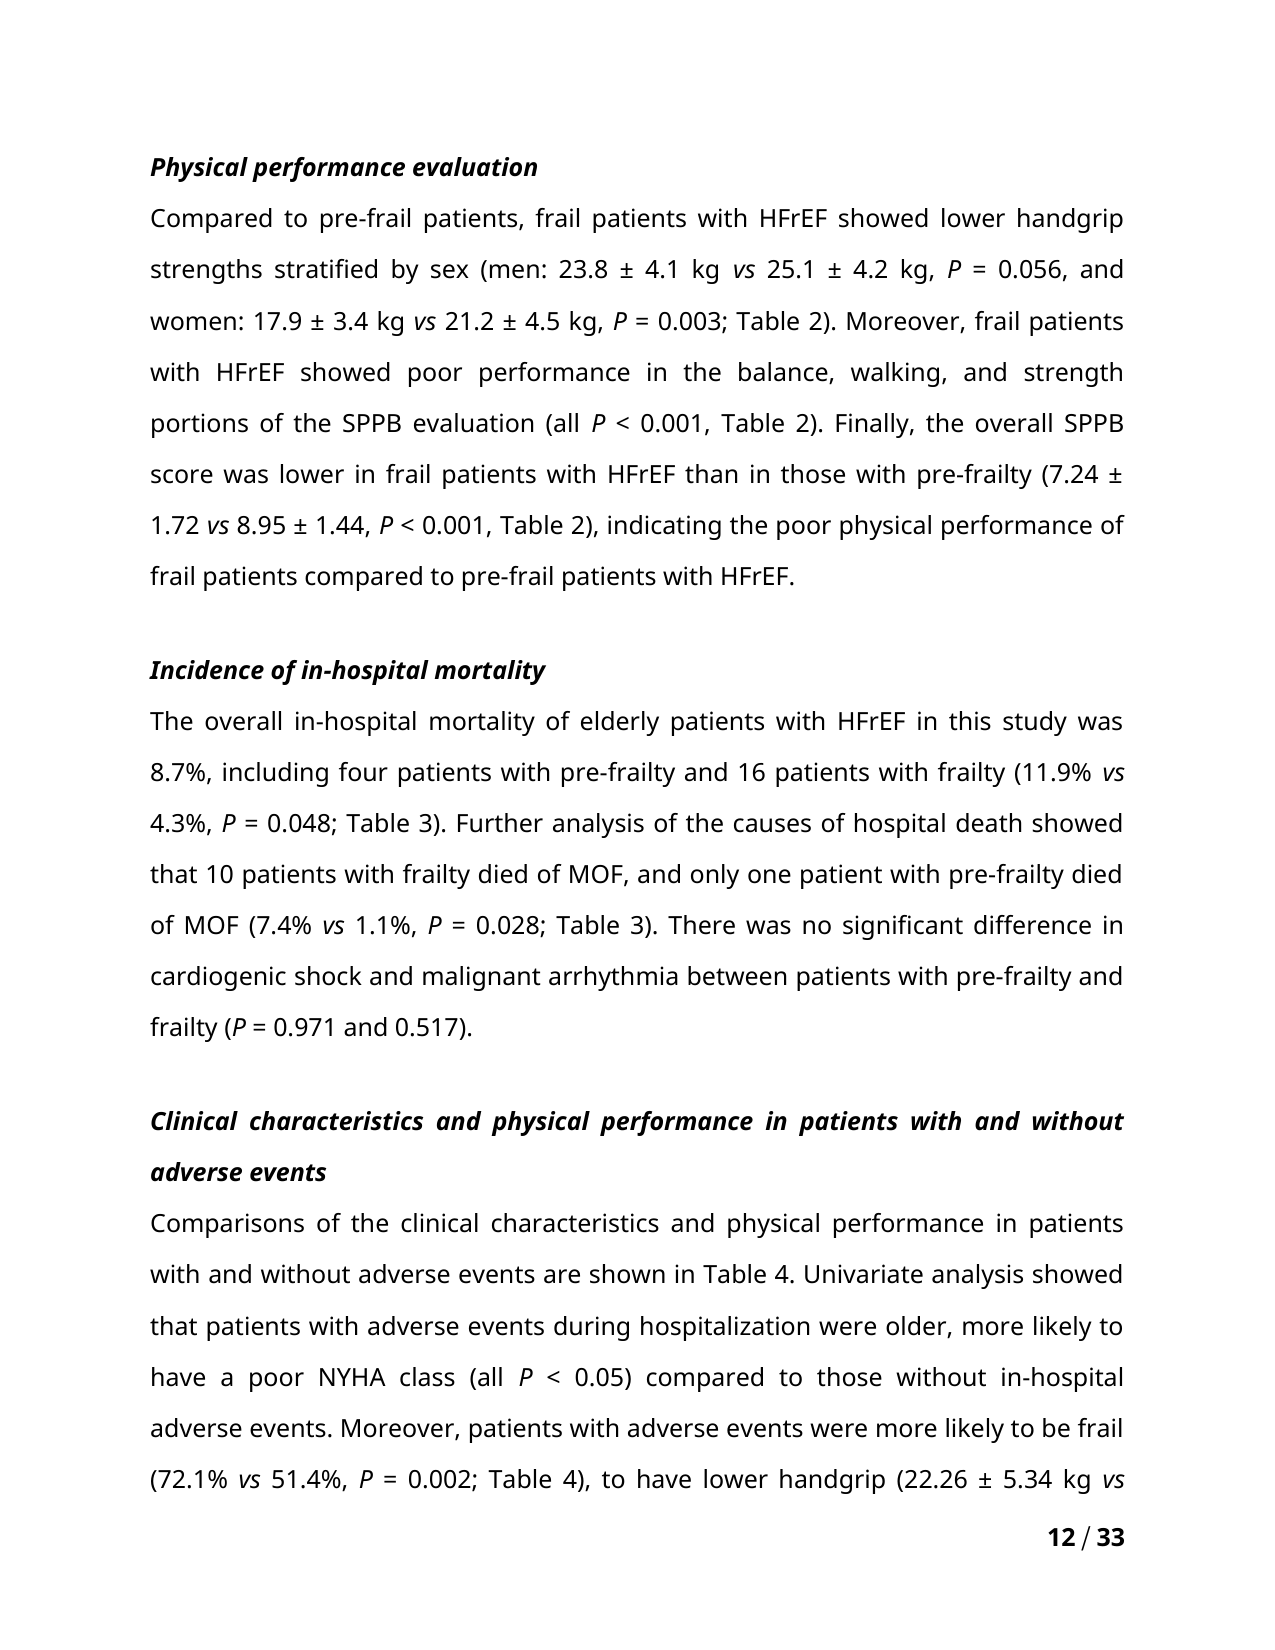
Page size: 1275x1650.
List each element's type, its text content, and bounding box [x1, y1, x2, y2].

text Clinical characteristics and physical performance in patients with and without adverse events [150, 1104, 1125, 1189]
text Incidence of in-hospital mortality [150, 652, 1125, 687]
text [150, 1206, 1125, 1495]
text Compared to pre-frail patients, frail patients with HFrEF showed lower handgrip strengths stratified by sex (men: 23.8 ± 4.1 kg vs 25.1 ± 4.2 kg, P = 0.056, and women: 17.9 ± 3.4 kg vs 21.2 ± 4.5 kg, P = 0.003; Table 2). Moreover, frail patients with HFrEF showed poor performance in the balance, walking, and strength portions of the SPPB evaluation (all p < 0.001, Table 2). Finally, the overall SPPB score was lower in frail patients with HFrEF than in those with pre-frailty (7.24 ± 1.72 vs 8.95 ± 1.44, p < 0.001, Table 2), indicating the poor physical performance of frail patients compared to pre-frail patients with HFrEF. [150, 201, 1125, 592]
text The overall in-hospital mortality of elderly patients with HFrEF in this study was 8.7%, including four patients with pre-frailty and 16 patients with frailty (11.9% vs 4.3%, P = 0.048; Table 3). Further analysis of the causes of hospital death showed that 10 patients with frailty died of MOF, and only one patient with pre-frailty died of MOF (7.4% vs 1.1%, P = 0.028; Table 3). There was no significant difference in cardiogenic shock and malignant arrhythmia between patients with pre-frailty and frailty (P = 0.971 and 0.517). [150, 703, 1125, 1044]
text Physical performance evaluation [150, 150, 1125, 184]
